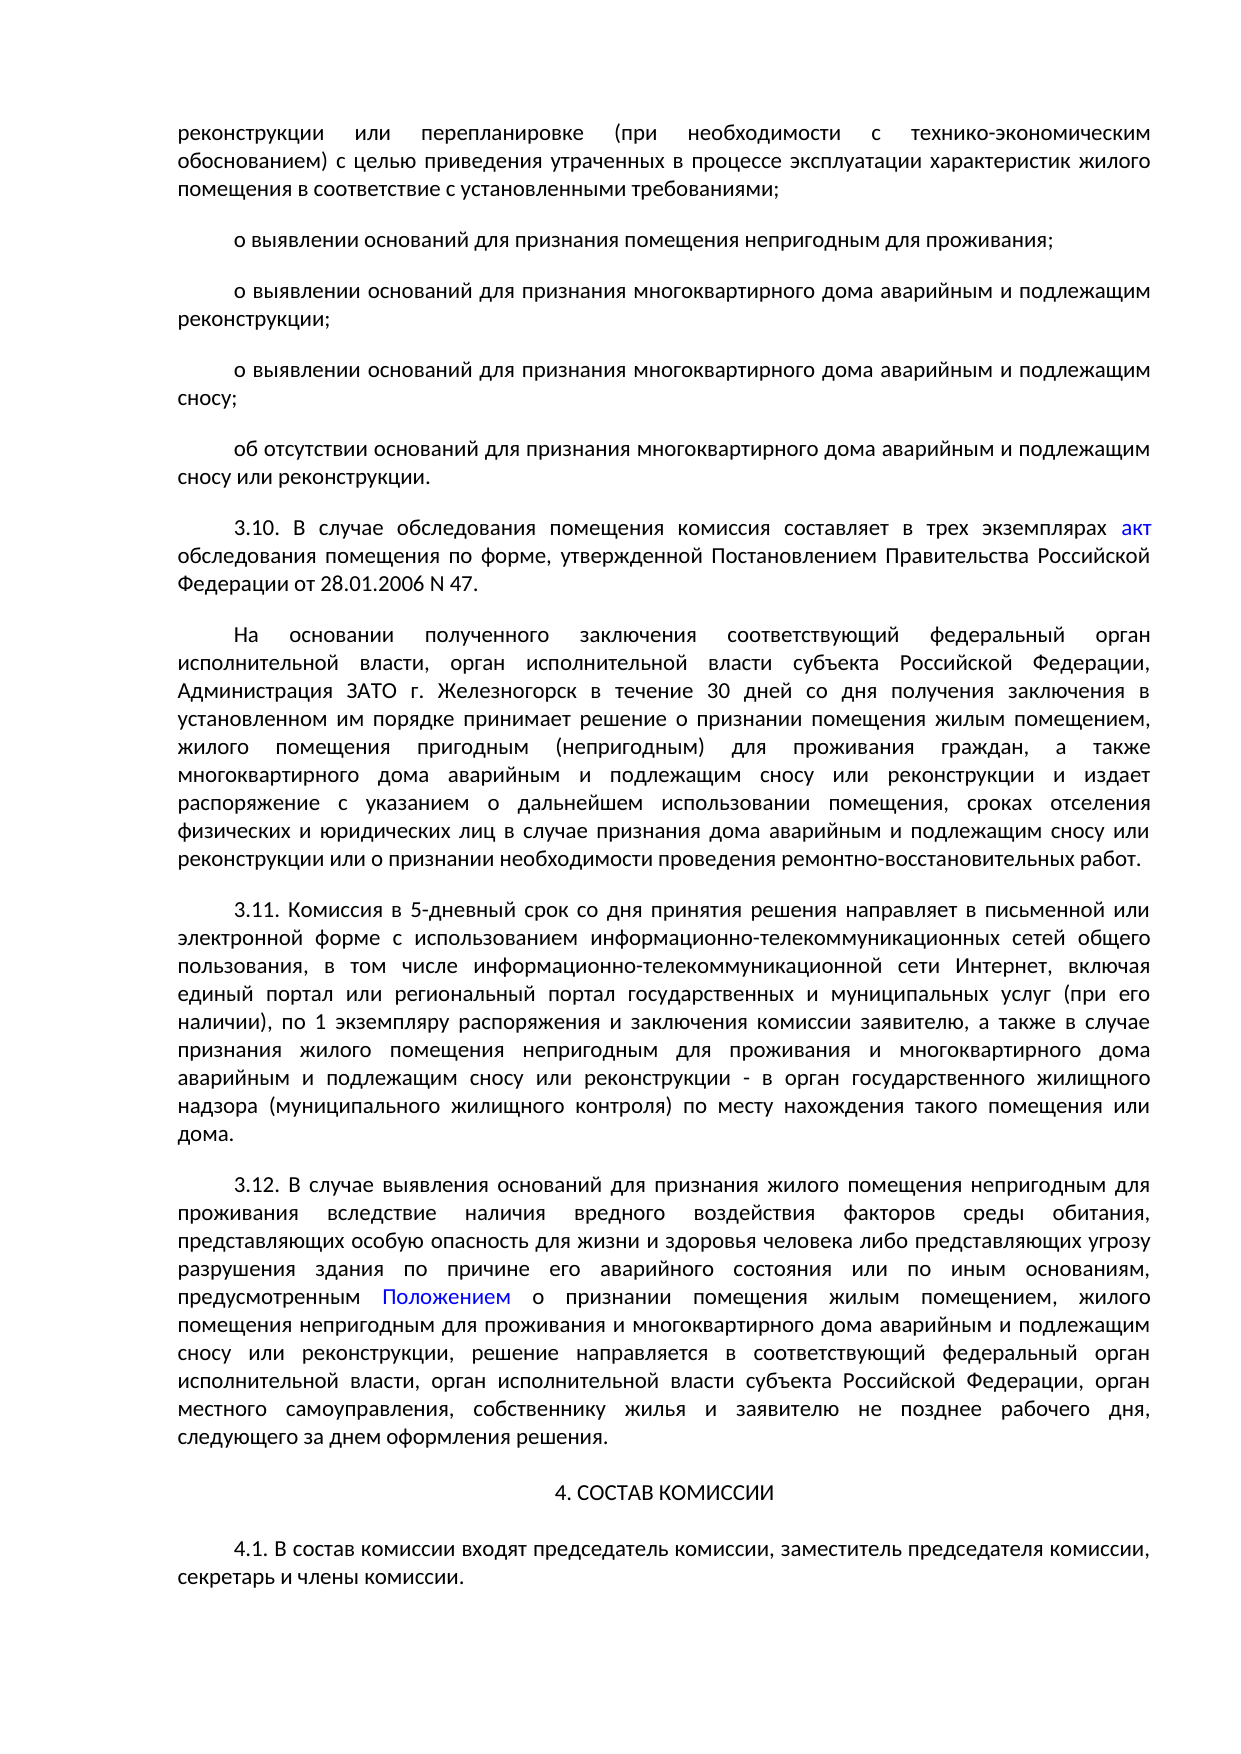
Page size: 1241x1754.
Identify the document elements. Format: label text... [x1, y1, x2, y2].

text 3.12. В случае выявления оснований для признания жилого помещения непригодным для проживания вследствие наличия вредного воздействия факторов среды обитания, представляющих особую опасность для жизни и здоровья человека либо представляющих угрозу разрушения здания по причине его аварийного состояния или по иным основаниям, предусмотренным Положением о признании помещения жилым помещением, жилого помещения непригодным для проживания и многоквартирного дома аварийным и подлежащим сносу или реконструкции, решение направляется в соответствующий федеральный орган исполнительной власти, орган исполнительной власти субъекта Российской Федерации, орган местного самоуправления, собственнику жилья и заявителю не позднее рабочего дня, следующего за днем оформления решения. [177, 1170, 1152, 1450]
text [177, 118, 1152, 202]
text об отсутствии оснований для признания многоквартирного дома аварийным и подлежащим сносу или реконструкции. [177, 434, 1152, 490]
text 3.11. Комиссия в 5-дневный срок со дня принятия решения направляет в письменной или электронной форме с использованием информационно-телекоммуникационных сетей общего пользования, в том числе информационно-телекоммуникационной сети Интернет, включая единый портал или региональный портал государственных и муниципальных услуг (при его наличии), по 1 экземпляру распоряжения и заключения комиссии заявителю, а также в случае признания жилого помещения непригодным для проживания и многоквартирного дома аварийным и подлежащим сносу или реконструкции - в орган государственного жилищного надзора (муниципального жилищного контроля) по месту нахождения такого помещения или дома. [177, 895, 1152, 1147]
text 3.10. В случае обследования помещения комиссия составляет в трех экземплярах акт обследования помещения по форме, утвержденной Постановлением Правительства Российской Федерации от 28.01.2006 N 47. [177, 513, 1152, 597]
text о выявлении оснований для признания многоквартирного дома аварийным и подлежащим сносу; [177, 355, 1152, 411]
text о выявлении оснований для признания многоквартирного дома аварийным и подлежащим реконструкции; [177, 276, 1152, 332]
text о выявлении оснований для признания помещения непригодным для проживания; [177, 225, 1152, 253]
text На основании полученного заключения соответствующий федеральный орган исполнительной власти, орган исполнительной власти субъекта Российской Федерации, Администрация ЗАТО г. Железногорск в течение 30 дней со дня получения заключения в установленном им порядке принимает решение о признании помещения жилым помещением, жилого помещения пригодным (непригодным) для проживания граждан, а также многоквартирного дома аварийным и подлежащим сносу или реконструкции и издает распоряжение с указанием о дальнейшем использовании помещения, сроках отселения физических и юридических лиц в случае признания дома аварийным и подлежащим сносу или реконструкции или о признании необходимости проведения ремонтно-восстановительных работ. [177, 620, 1152, 872]
text 4.1. В состав комиссии входят председатель комиссии, заместитель председателя комиссии, секретарь и члены комиссии. [177, 1534, 1152, 1590]
text 4. СОСТАВ КОМИССИИ [177, 1478, 1152, 1506]
